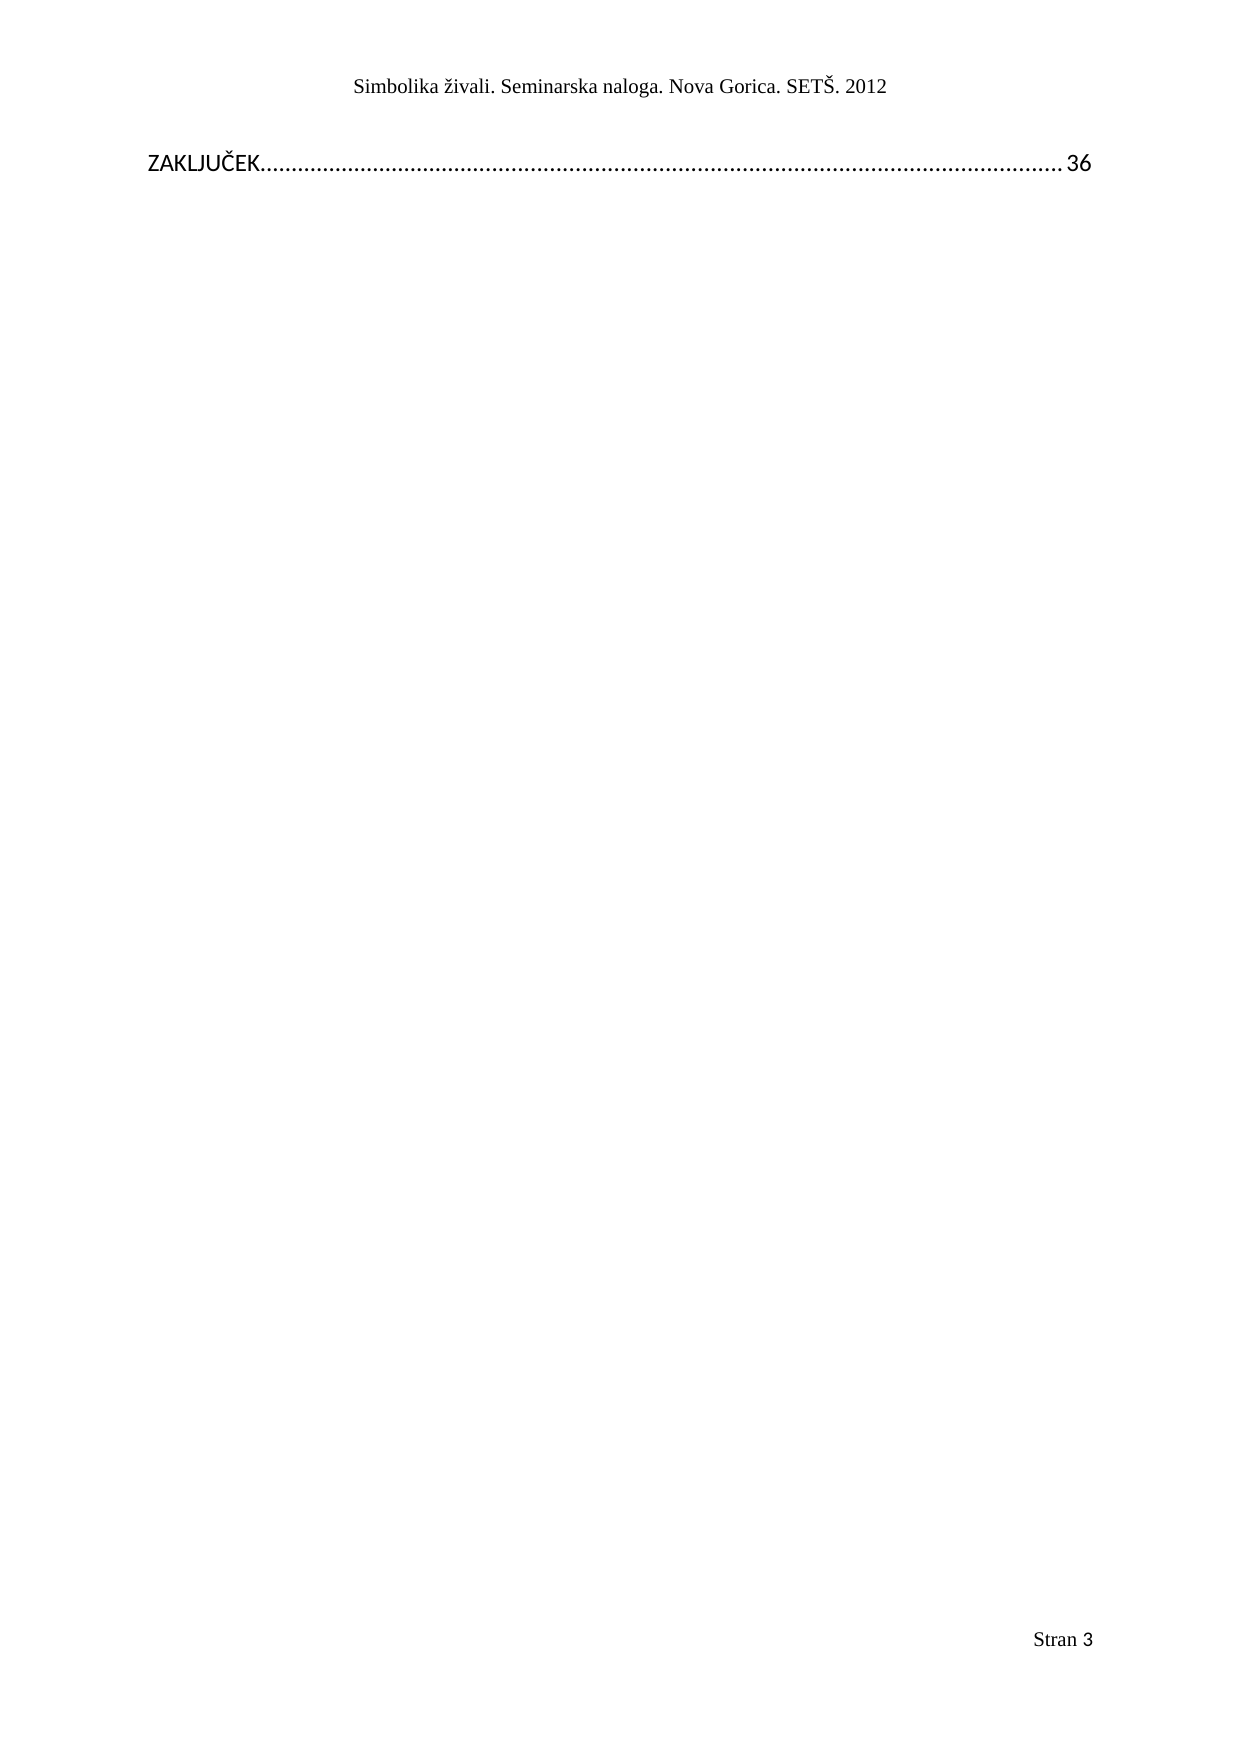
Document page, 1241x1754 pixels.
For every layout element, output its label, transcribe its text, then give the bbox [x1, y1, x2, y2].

text ZAKLJUČEK 36 [148, 148, 1093, 178]
